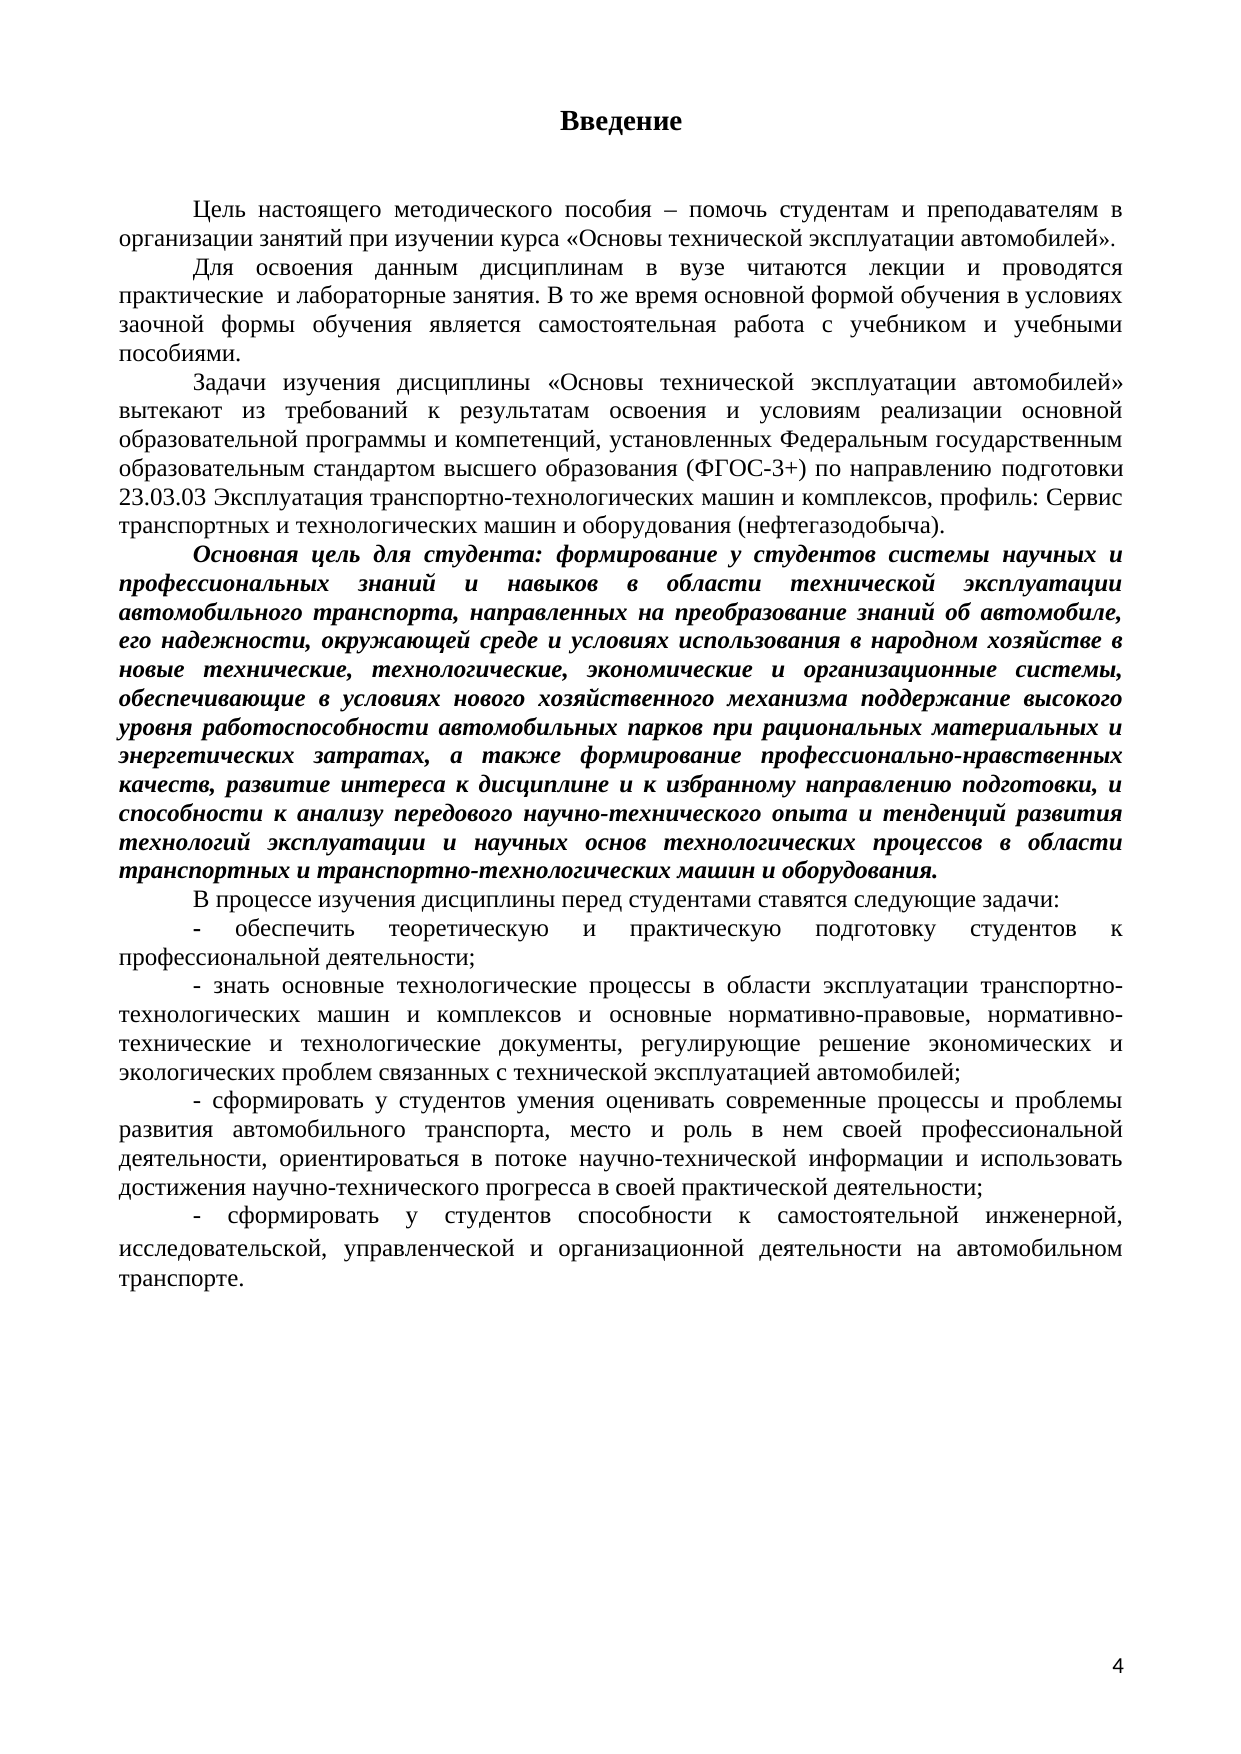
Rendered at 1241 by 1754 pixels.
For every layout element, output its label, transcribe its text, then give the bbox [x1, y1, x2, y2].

text Для освоения данным дисциплинам в вузе читаются лекции и проводятся практические и лабораторные занятия. В то же время основной формой обучения в условиях заочной формы обучения является самостоятельная работа с учебником и учебными пособиями. [119, 252, 1123, 367]
subtitle Введение [119, 103, 1123, 137]
text - обеспечить теоретическую и практическую подготовку студентов к профессиональной деятельности; [119, 913, 1123, 970]
text Задачи изучения дисциплины «Основы технической эксплуатации автомобилей» вытекают из требований к результатам освоения и условиям реализации основной образовательной программы и компетенций, установленных Федеральным государственным образовательным стандартом высшего образования (ФГОС-3+) по направлению подготовки 23.03.03 Эксплуатация транспортно-технологических машин и комплексов, профиль: Сервис транспортных и технологических машин и оборудования (нефтегазодобыча). [119, 367, 1123, 539]
text В процессе изучения дисциплины перед студентами ставятся следующие задачи: [119, 884, 1123, 913]
text Цель настоящего методического пособия – помочь студентам и преподавателям в организации занятий при изучении курса «Основы технической эксплуатации автомобилей». [119, 194, 1123, 252]
text - знать основные технологические процессы в области эксплуатации транспортно-технологических машин и комплексов и основные нормативно-правовые, нормативно-технические и технологические документы, регулирующие решение экономических и экологических проблем связанных с технической эксплуатацией автомобилей; [119, 970, 1123, 1085]
text Основная цель для студента: формирование у студентов системы научных и профессиональных знаний и навыков в области технической эксплуатации автомобильного транспорта, направленных на преобразование знаний об автомобиле, его надежности, окружающей среде и условиях использования в народном хозяйстве в новые технические, технологические, экономические и организационные системы, обеспечивающие в условиях нового хозяйственного механизма поддержание высокого уровня работоспособности автомобильных парков при рациональных материальных и энергетических затратах, а также формирование профессионально-нравственных качеств, развитие интереса к дисциплине и к избранному направлению подготовки, и способности к анализу передового научно-технического опыта и тенденций развития технологий эксплуатации и научных основ технологических процессов в области транспортных и транспортно-технологических машин и оборудования. [119, 539, 1123, 884]
text - сформировать у студентов способности к самостоятельной инженерной, исследовательской, управленческой и организационной деятельности на автомобильном транспорте. [119, 1200, 1123, 1291]
text - сформировать у студентов умения оценивать современные процессы и проблемы развития автомобильного транспорта, место и роль в нем своей профессиональной деятельности, ориентироваться в потоке научно-технической информации и использовать достижения научно-технического прогресса в своей практической деятельности; [119, 1085, 1123, 1200]
